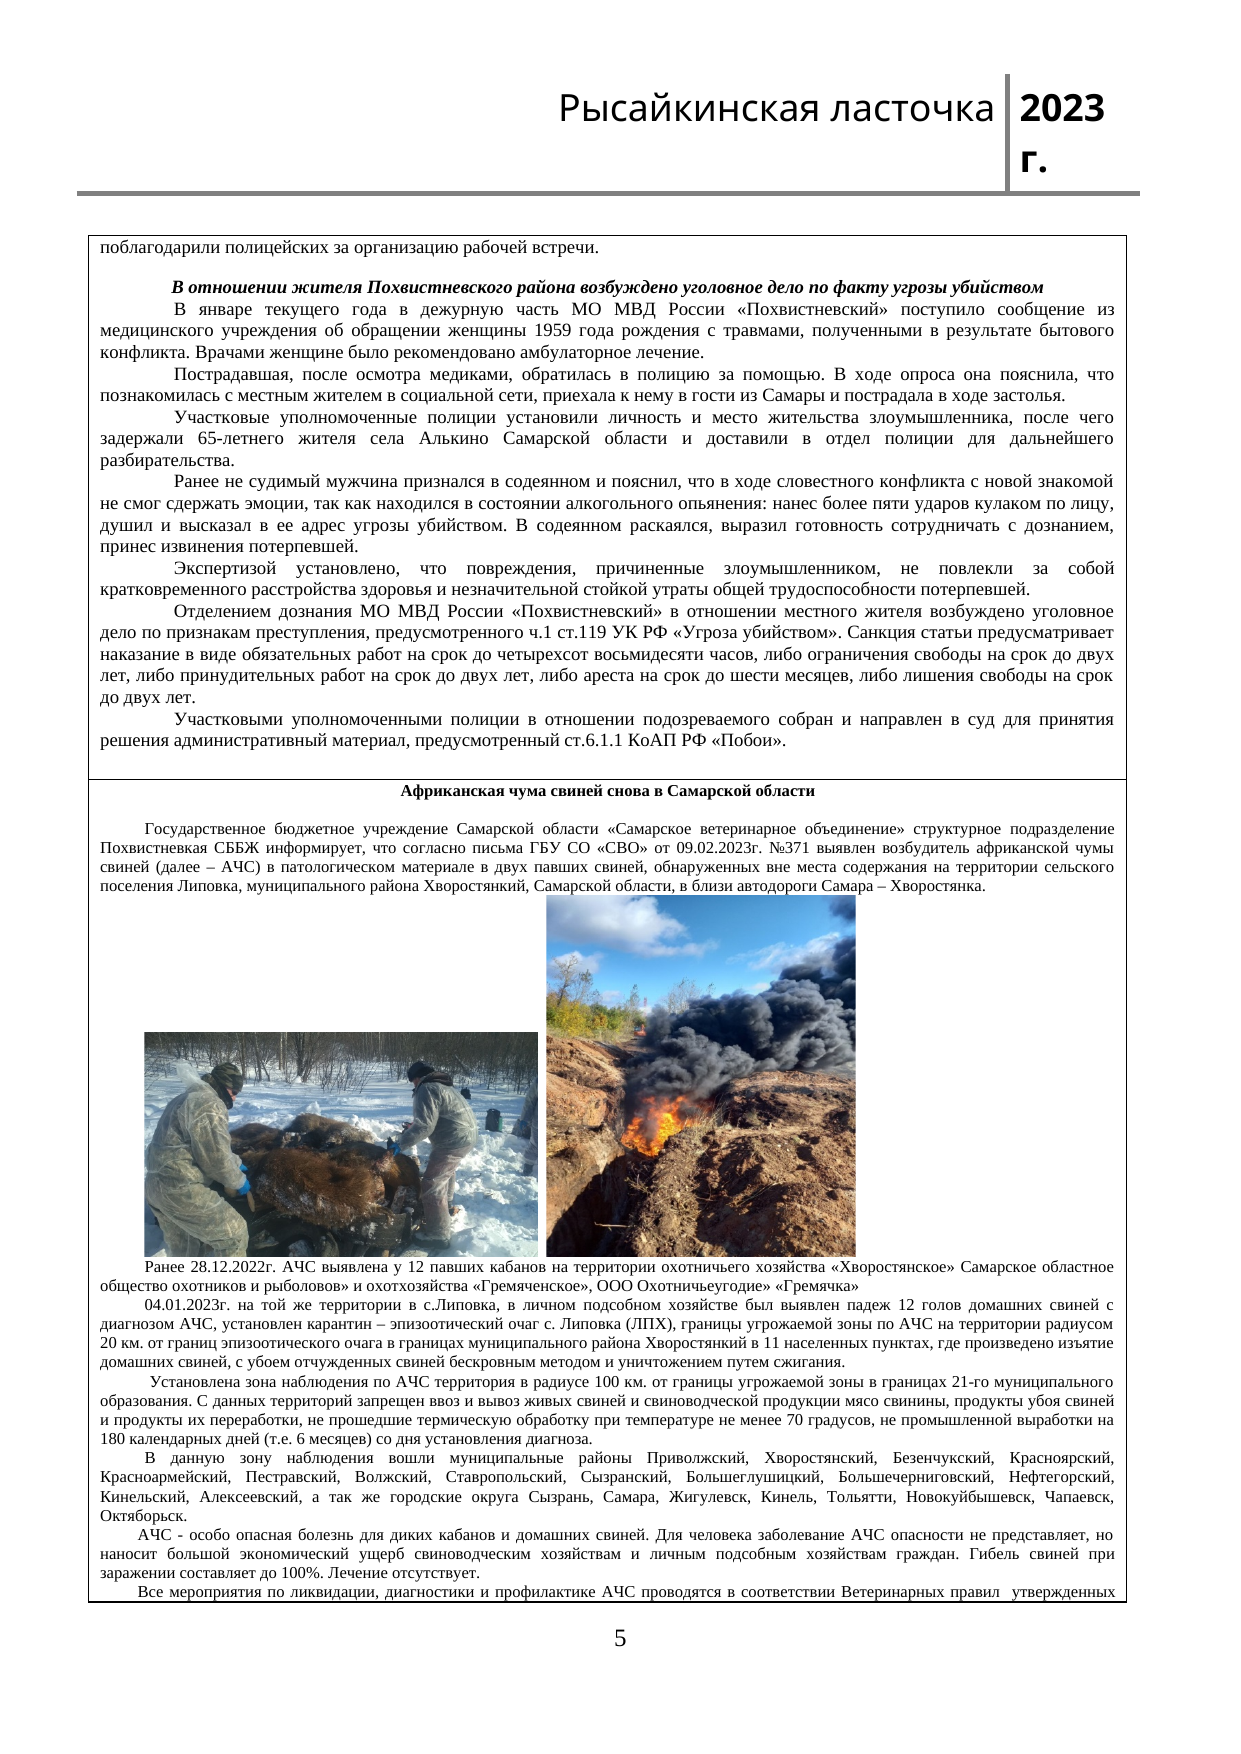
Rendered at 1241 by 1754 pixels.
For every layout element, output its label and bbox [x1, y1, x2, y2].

table_cell [89, 780, 1126, 1601]
picture [144, 1032, 538, 1257]
picture [546, 895, 856, 1257]
table_cell [89, 236, 1126, 779]
